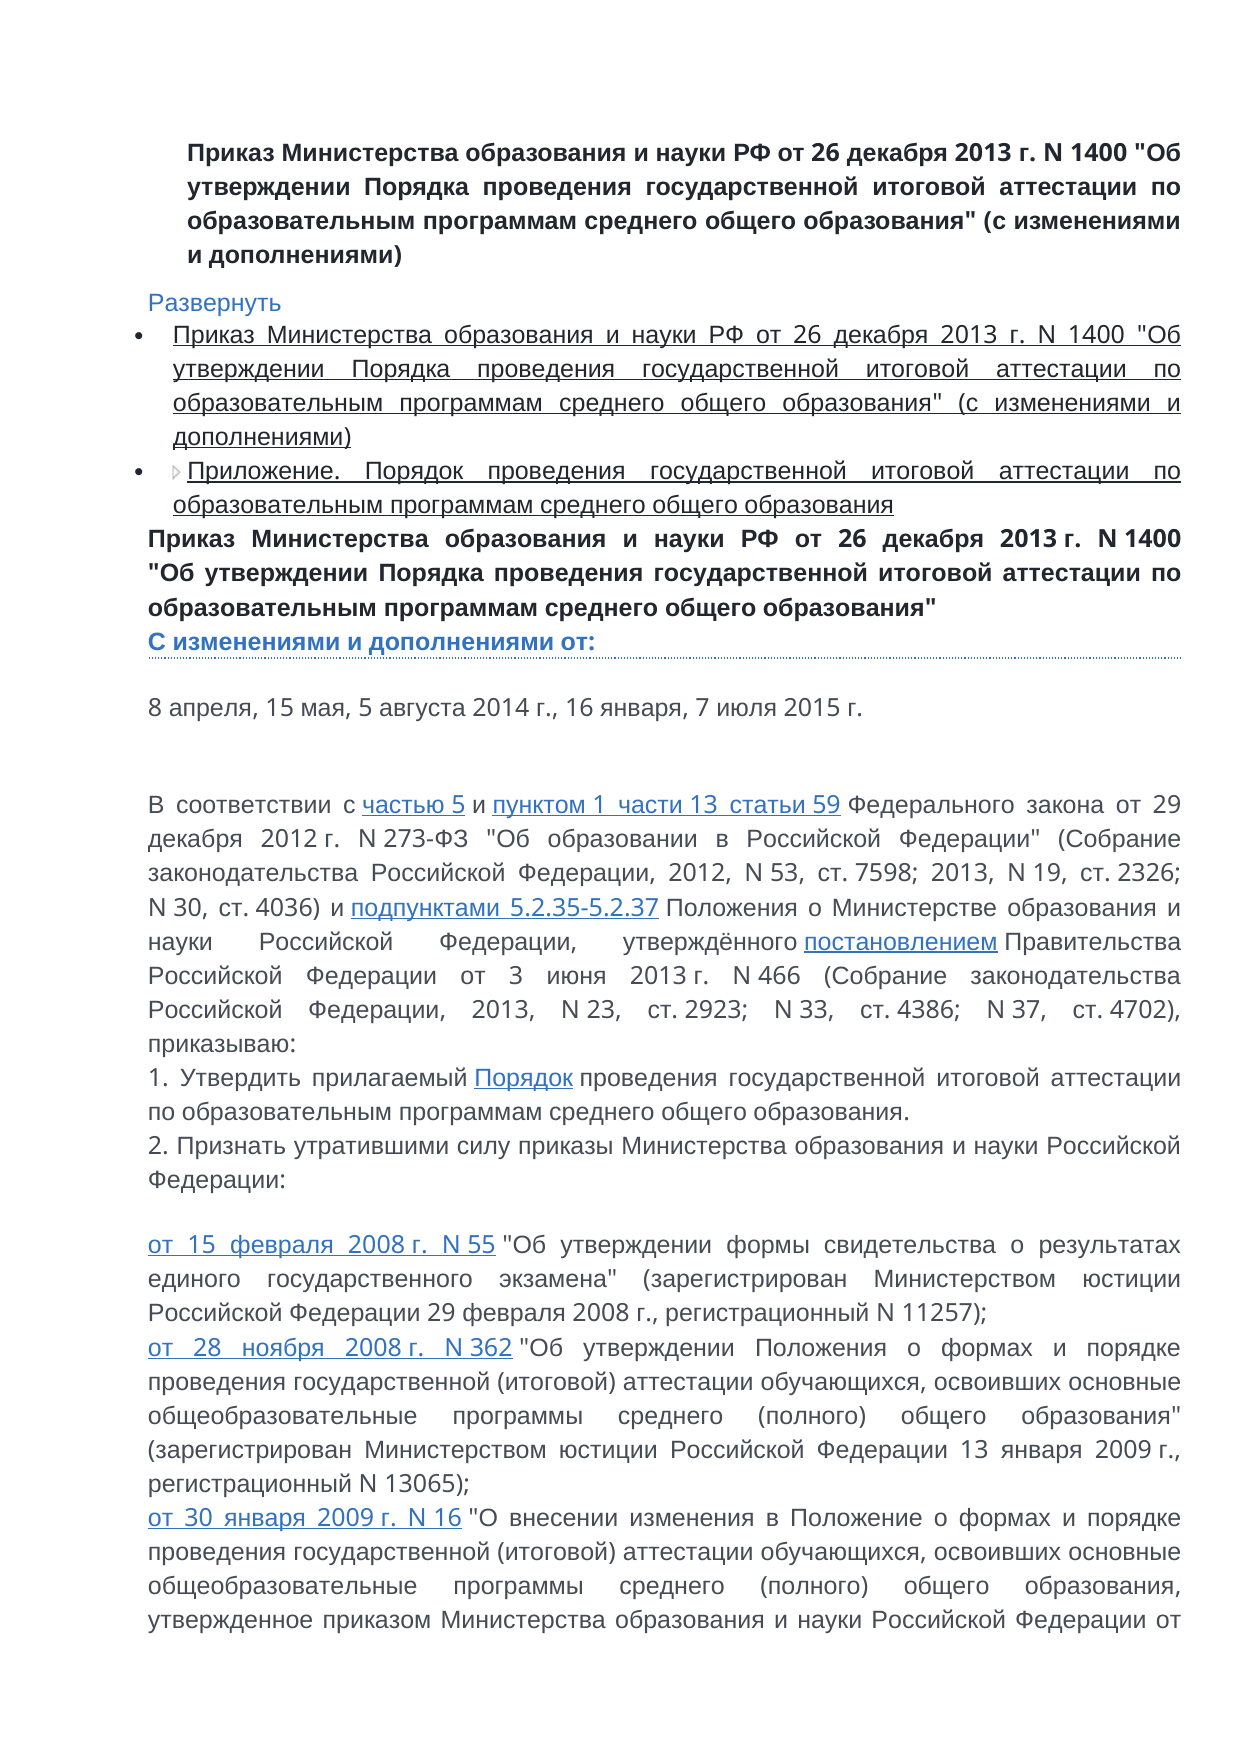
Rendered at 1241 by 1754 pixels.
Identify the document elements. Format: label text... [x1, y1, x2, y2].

text Приказ Министерства образования и науки РФ от 26 декабря 2013 г. N 1400 "Об утверждении Порядка проведения государственной итоговой аттестации по образовательным программам среднего общего образования" [148, 521, 1181, 623]
text от 15 февраля 2008 г. N 55 "Об утверждении формы свидетельства о результатах единого государственного экзамена" (зарегистрирован Министерством юстиции Российской Федерации 29 февраля 2008 г., регистрационный N 11257); [148, 1227, 1181, 1329]
list Приложение. Порядок проведения государственной итоговой аттестации по образовательным программам среднего общего образования [135, 453, 1181, 521]
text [148, 1499, 1181, 1636]
text Приказ Министерства образования и науки РФ от 26 декабря 2013 г. N 1400 "Об утверждении Порядка проведения государственной итоговой аттестации по образовательным программам среднего общего образования" (с изменениями и дополнениями) [187, 135, 1181, 271]
list Приказ Министерства образования и науки РФ от 26 декабря 2013 г. N 1400 "Об утверждении Порядка проведения государственной итоговой аттестации по образовательным программам среднего общего образования" (с изменениями и дополнениями) [135, 317, 1181, 453]
text 8 апреля, 15 мая, 5 августа 2014 г., 16 января, 7 июля 2015 г. [148, 690, 1181, 724]
text 2. Признать утратившими силу приказы Министерства образования и науки Российской Федерации: [148, 1128, 1181, 1196]
text Развернуть [148, 288, 1181, 317]
text 1. Утвердить прилагаемый Порядок проведения государственной итоговой аттестации по образовательным программам среднего общего образования. [148, 1059, 1181, 1128]
text С изменениями и дополнениями от: [148, 623, 1181, 659]
picture [172, 465, 181, 480]
text от 28 ноября 2008 г. N 362 "Об утверждении Положения о формах и порядке проведения государственной (итоговой) аттестации обучающихся, освоивших основные общеобразовательные программы среднего (полного) общего образования" (зарегистрирован Министерством юстиции Российской Федерации 13 января 2009 г., регистрационный N 13065); [148, 1329, 1181, 1499]
text В соответствии с частью 5 и пунктом 1 части 13 статьи 59 Федерального закона от 29 декабря 2012 г. N 273-ФЗ "Об образовании в Российской Федерации" (Собрание законодательства Российской Федерации, 2012, N 53, ст. 7598; 2013, N 19, ст. 2326; N 30, ст. 4036) и подпунктами 5.2.35-5.2.37 Положения о Министерстве образования и науки Российской Федерации, утверждённого постановлением Правительства Российской Федерации от 3 июня 2013 г. N 466 (Собрание законодательства Российской Федерации, 2013, N 23, ст. 2923; N 33, ст. 4386; N 37, ст. 4702), приказываю: [148, 787, 1181, 1059]
